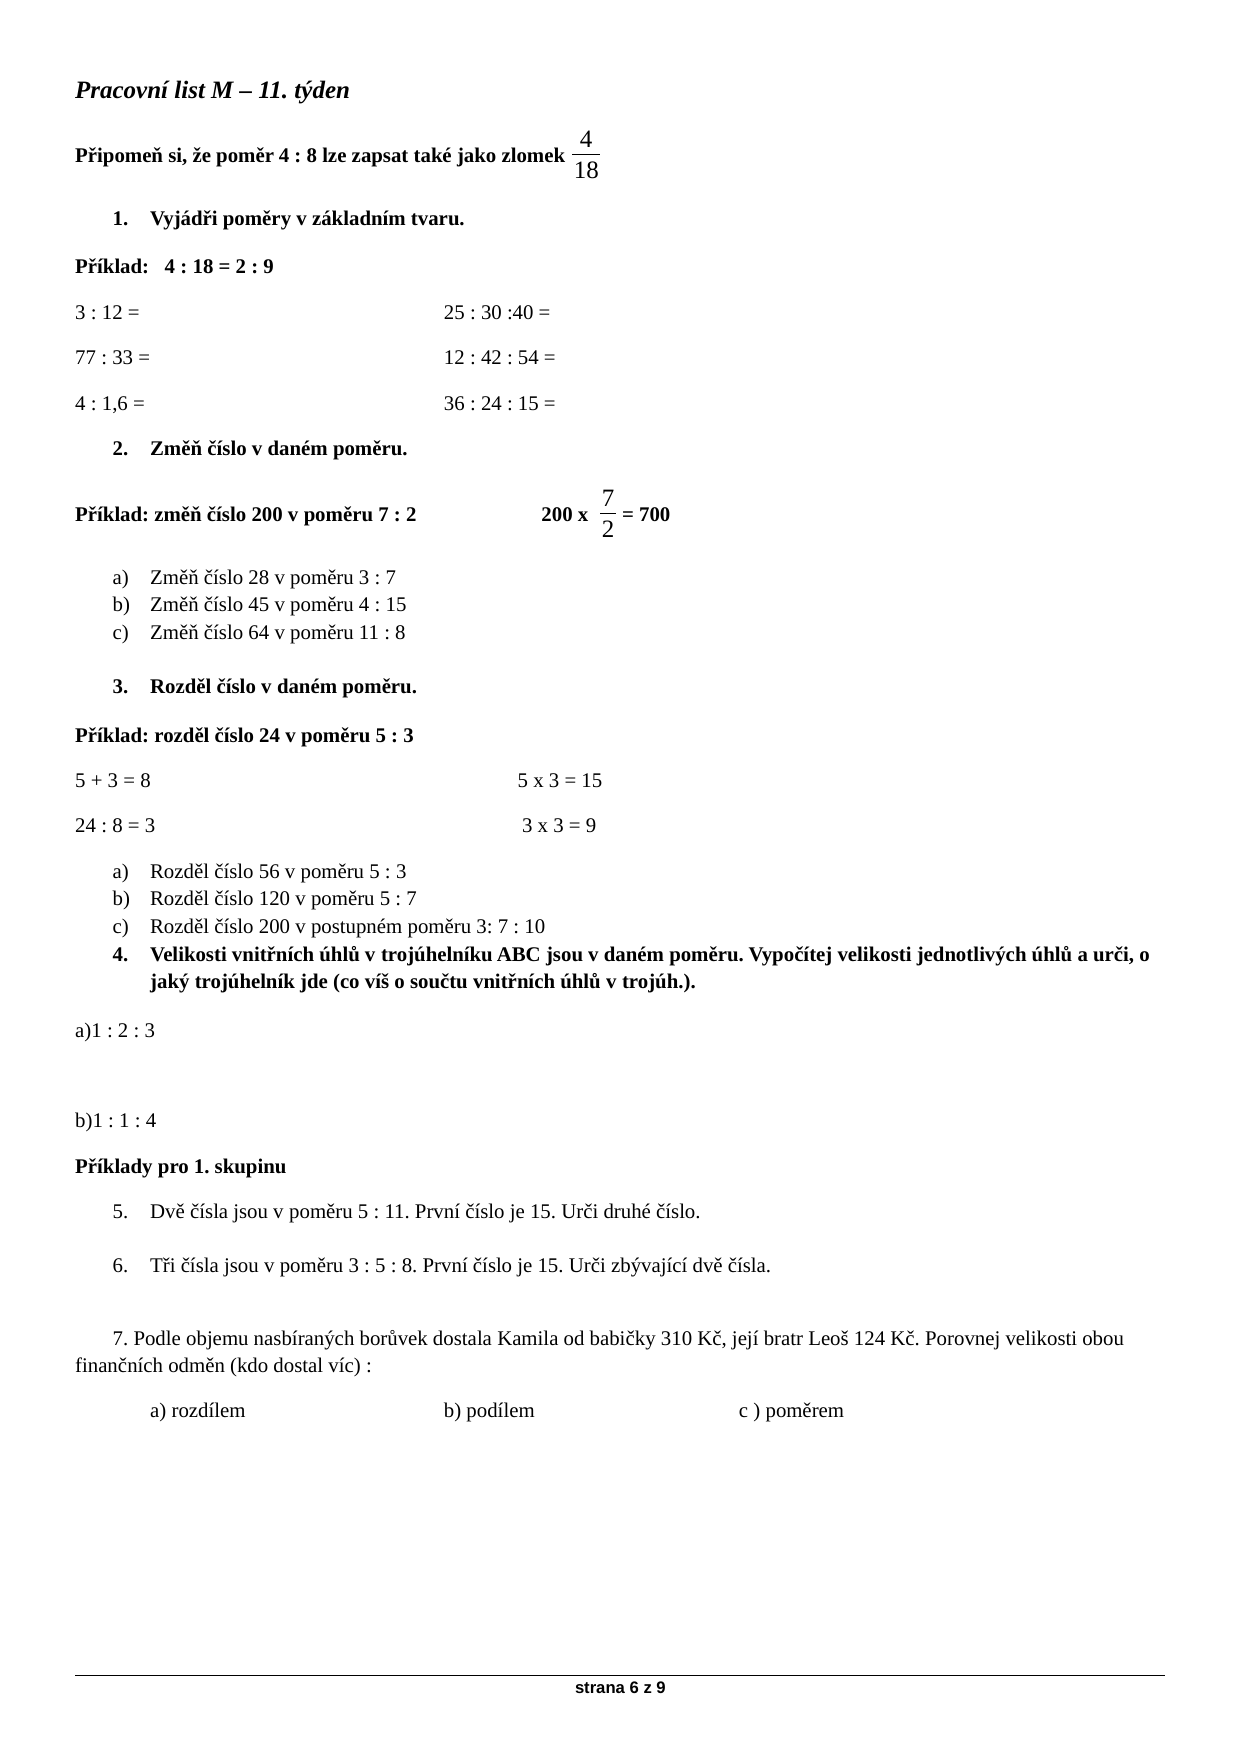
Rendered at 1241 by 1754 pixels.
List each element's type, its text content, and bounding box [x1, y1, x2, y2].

list a) rozdílem b) podílem c ) poměrem [150, 1398, 1165, 1422]
list Velikosti vnitřních úhlů v trojúhelníku ABC jsou v daném poměru. Vypočítej velikosti jednotlivých úhlů a urči, o jaký trojúhelník jde (co víš o součtu vnitřních úhlů v trojúh.). [112, 942, 1165, 993]
text 5 + 3 = 8 5 x 3 = 15 [75, 768, 1165, 792]
text Příklady pro 1. skupinu [75, 1154, 1165, 1178]
list Rozděl číslo v daném poměru. [112, 674, 1165, 698]
text 4 : 1,6 = 36 : 24 : 15 = [75, 391, 1165, 415]
text 7. Podle objemu nasbíraných borůvek dostala Kamila od babičky 310 Kč, její bratr Leoš 124 Kč. Porovnej velikosti obou finančních odměn (kdo dostal víc) : [75, 1326, 1165, 1377]
text Pracovní list M – 11. týden [75, 75, 1165, 104]
list Rozděl číslo 120 v poměru 5 : 7 [112, 886, 1165, 910]
list Změň číslo v daném poměru. [112, 436, 1165, 460]
list Tři čísla jsou v poměru 3 : 5 : 8. První číslo je 15. Urči zbývající dvě čísla. [112, 1253, 1165, 1277]
list Změň číslo 45 v poměru 4 : 15 [112, 592, 1165, 616]
list Změň číslo 64 v poměru 11 : 8 [112, 620, 1165, 644]
list Změň číslo 28 v poměru 3 : 7 [112, 565, 1165, 589]
list Dvě čísla jsou v poměru 5 : 11. První číslo je 15. Urči druhé číslo. [112, 1199, 1165, 1223]
text 77 : 33 = 12 : 42 : 54 = [75, 345, 1165, 369]
text Příklad: 4 : 18 = 2 : 9 [75, 254, 1165, 278]
list Rozděl číslo 56 v poměru 5 : 3 [112, 859, 1165, 883]
list Rozděl číslo 200 v postupném poměru 3: 7 : 10 [112, 914, 1165, 938]
text Příklad: rozděl číslo 24 v poměru 5 : 3 [75, 722, 1165, 747]
text b)1 : 1 : 4 [75, 1108, 1165, 1132]
text 3 : 12 = 25 : 30 :40 = [75, 300, 1165, 324]
text Připomeň si, že poměr 4 : 8 lze zapsat také jako zlomek [75, 126, 1165, 184]
list Vyjádři poměry v základním tvaru. [112, 206, 1165, 230]
text a)1 : 2 : 3 [75, 1018, 1165, 1042]
text Příklad: změň číslo 200 v poměru 7 : 2 200 x = 700 [75, 484, 1165, 543]
text 24 : 8 = 3 3 x 3 = 9 [75, 813, 1165, 837]
